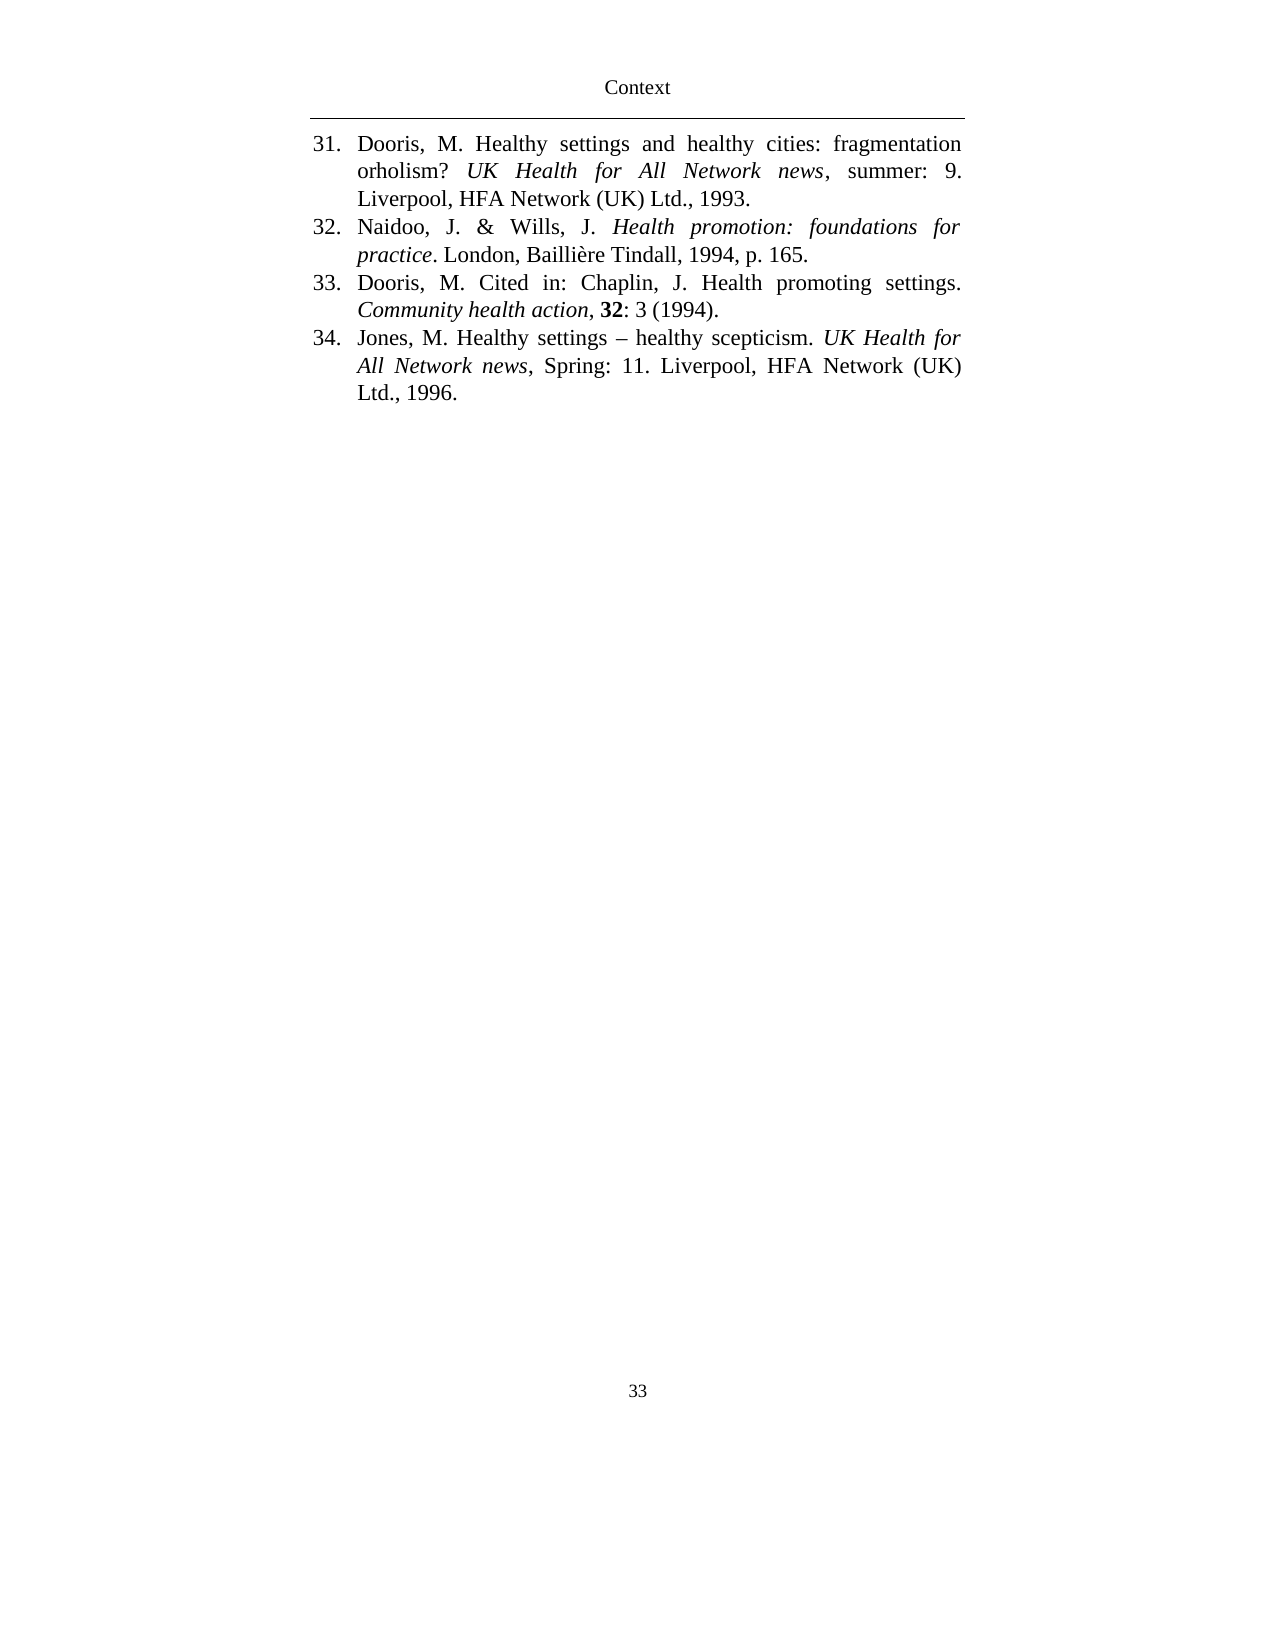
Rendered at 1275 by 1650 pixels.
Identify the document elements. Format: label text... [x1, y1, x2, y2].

list Jones, M. Healthy settings – healthy scepticism. UK Health for All Network news, Spring: 11. Liverpool, HFA Network (UK) Ltd., 1996. [313, 324, 963, 406]
list Dooris, M. Cited in: Chaplin, J. Health promoting settings. Community health action, 32: 3 (1994). [313, 269, 963, 323]
list Naidoo, J. & Wills, J. Health promotion: foundations for practice. London, Baillière Tindall, 1994, p. 165. [313, 213, 963, 267]
list Dooris, M. Healthy settings and healthy cities: fragmentation orholism? UK Health for All Network news, summer: 9. Liverpool, HFA Network (UK) Ltd., 1993. [313, 130, 963, 211]
